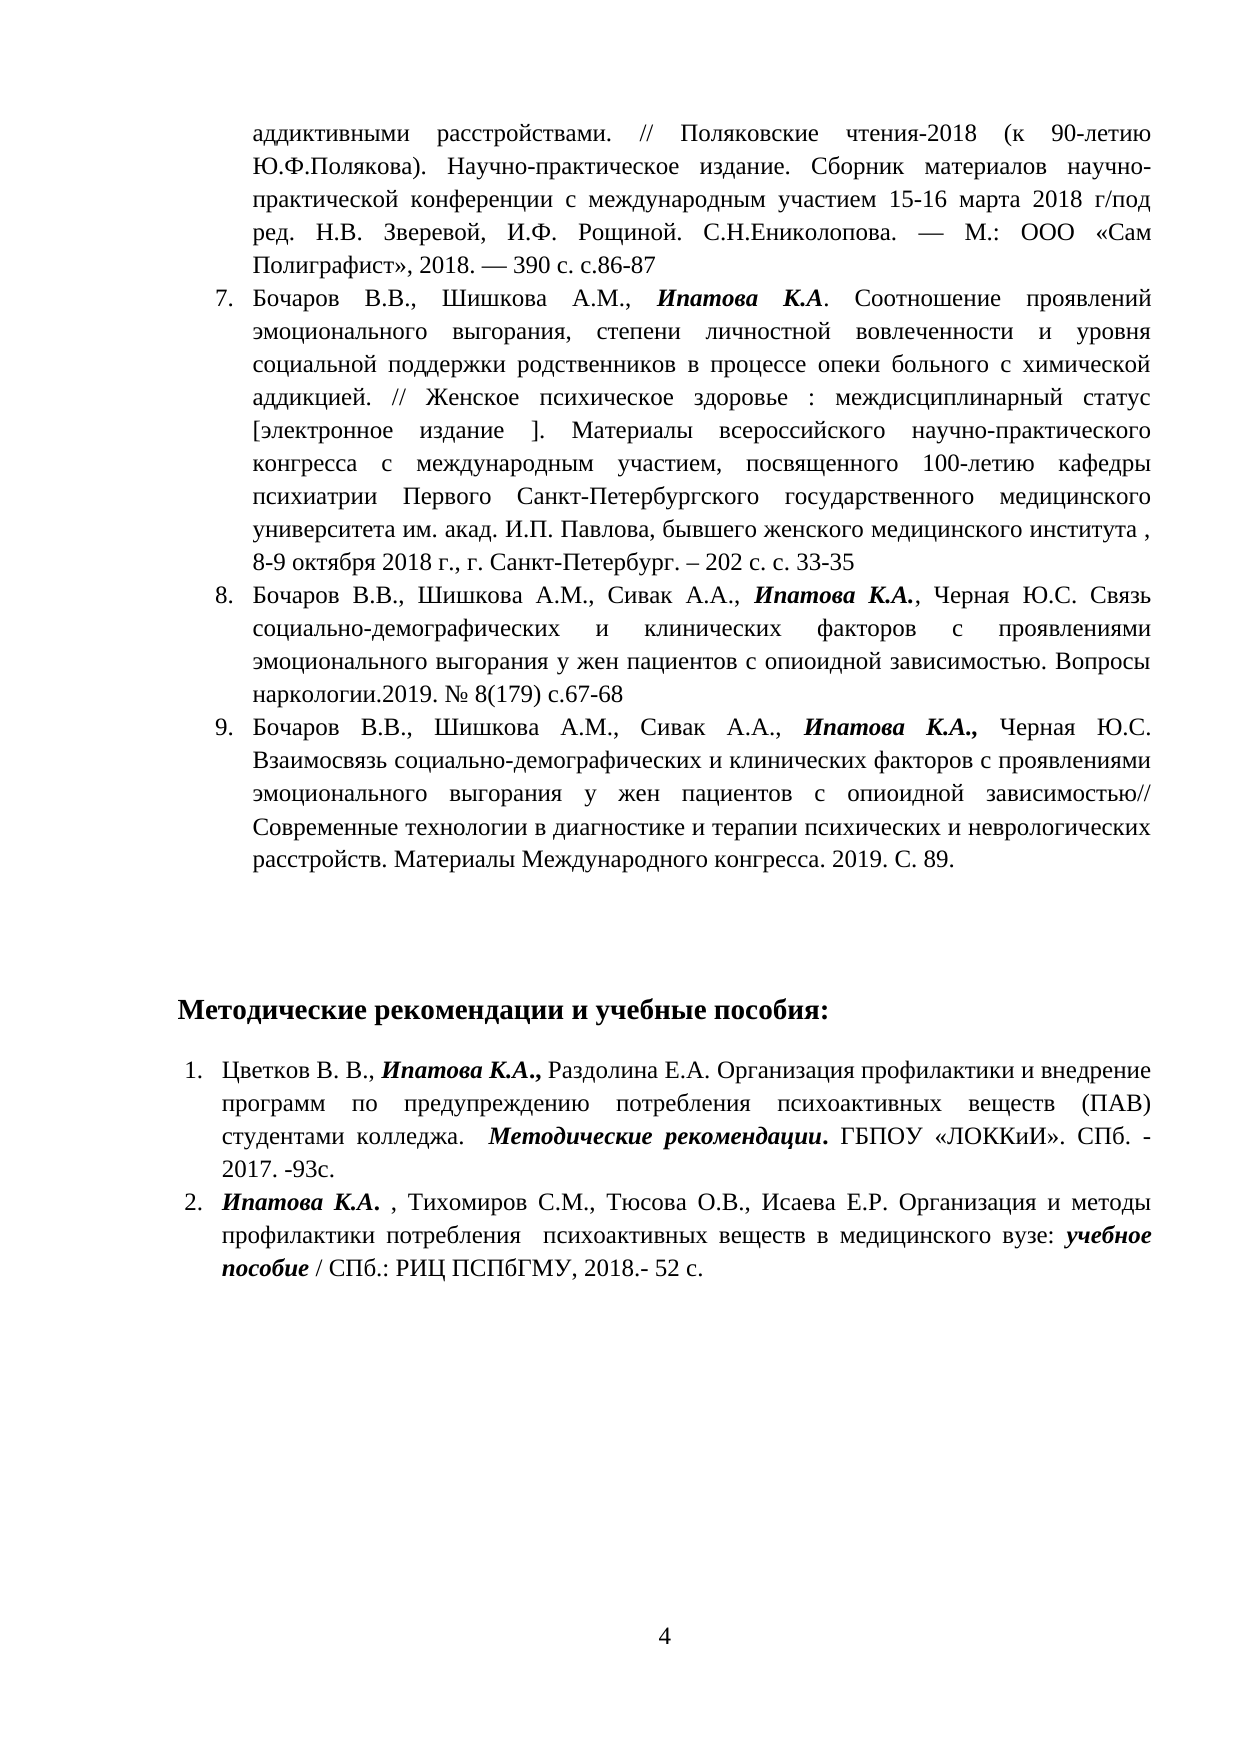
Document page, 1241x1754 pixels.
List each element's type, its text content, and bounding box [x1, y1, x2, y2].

list Бочаров В.В., Шишкова А.М., Ипатова К.А. Cоотношение проявлений эмоционального выгорания, степени личностной вовлеченности и уровня социальной поддержки родственников в процессе опеки больного с химической аддикцией. // Женское психическое здоровье : междисциплинарный статус [электронное издание ]. Материалы всероссийского научно-практического конгресса с международным участием, посвященного 100-летию кафедры психиатрии Первого Санкт-Петербургского государственного медицинского университета им. акад. И.П. Павлова, бывшего женского медицинского института , 8-9 октября 2018 г., г. Санкт-Петербург. – 202 с. с. 33-35 [215, 283, 1152, 576]
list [215, 118, 1152, 279]
list Ипатова К.А. , Тихомиров С.М., Тюсова О.В., Исаева Е.Р. Организация и методы профилактики потребления психоактивных веществ в медицинского вузе: учебное пособие / СПб.: РИЦ ПСПбГМУ, 2018.- 52 с. [184, 1187, 1152, 1282]
list Бочаров В.В., Шишкова А.М., Сивак А.А., Ипатова К.А., Черная Ю.С. Связь социально-демографических и клинических факторов с проявлениями эмоционального выгорания у жен пациентов с опиоидной зависимостью. Вопросы наркологии.2019. № 8(179) с.67-68 [215, 580, 1152, 708]
list Бочаров В.В., Шишкова А.М., Сивак А.А., Ипатова К.А., Черная Ю.С. Взаимосвязь социально-демографических и клинических факторов с проявлениями эмоционального выгорания у жен пациентов с опиоидной зависимостью// Современные технологии в диагностике и терапии психических и неврологических расстройств. Материалы Международного конгресса. 2019. С. 89. [215, 712, 1152, 873]
text Методические рекомендации и учебные пособия: [177, 992, 1152, 1026]
list Цветков В. В., Ипатова К.А., Раздолина Е.А. Организация профилактики и внедрение программ по предупреждению потребления психоактивных веществ (ПАВ) студентами колледжа. Методические рекомендации. ГБПОУ «ЛОККиИ». СПб. - 2017. -93с. [184, 1055, 1152, 1183]
